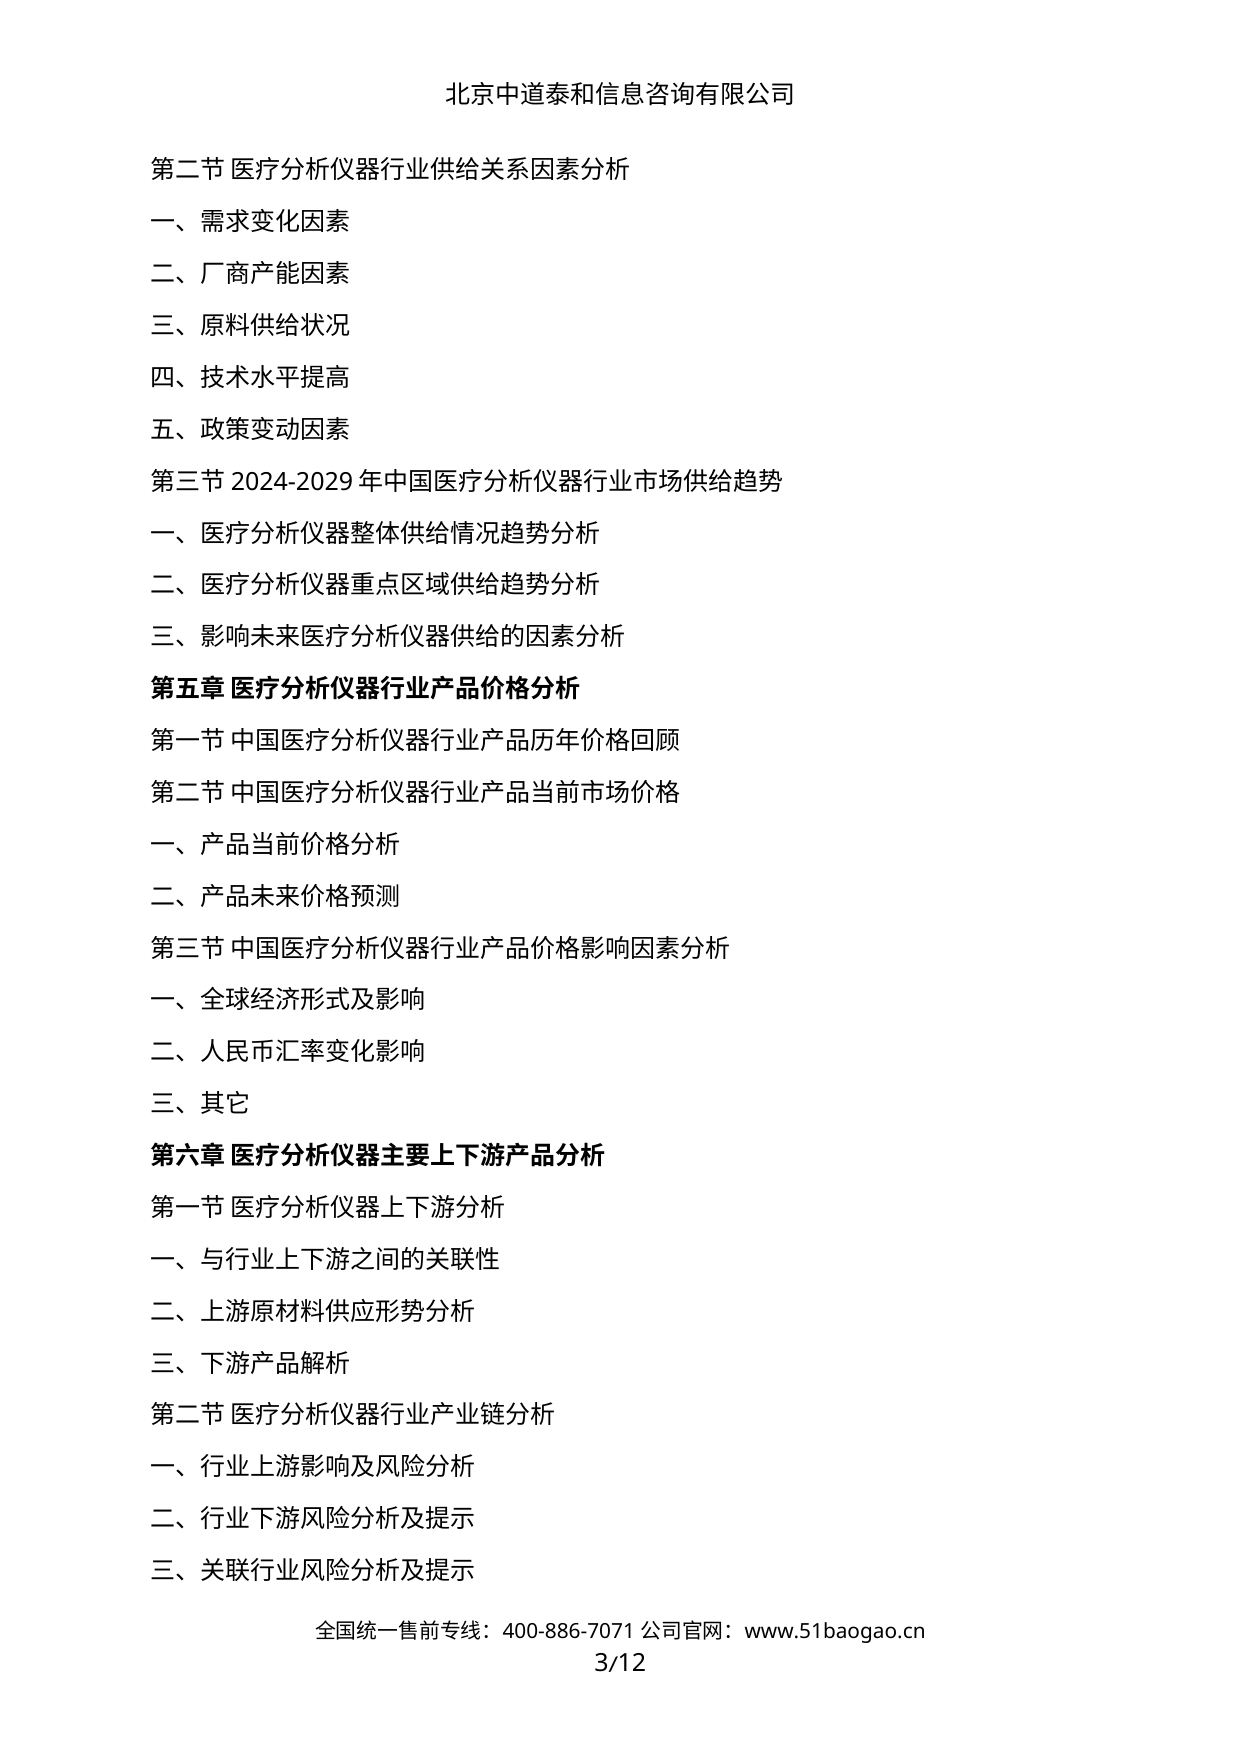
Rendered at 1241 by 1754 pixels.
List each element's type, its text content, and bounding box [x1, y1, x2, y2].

text 第一节 中国医疗分析仪器行业产品历年价格回顾 [150, 721, 1090, 757]
text 第一节 医疗分析仪器上下游分析 [150, 1187, 1090, 1224]
text 三、影响未来医疗分析仪器供给的因素分析 [150, 617, 1090, 653]
text 一、行业上游影响及风险分析 [150, 1447, 1090, 1483]
text 二、医疗分析仪器重点区域供给趋势分析 [150, 565, 1090, 601]
text 三、关联行业风险分析及提示 [150, 1551, 1090, 1587]
text 第五章 医疗分析仪器行业产品价格分析 [150, 669, 1090, 705]
text 第二节 医疗分析仪器行业产业链分析 [150, 1395, 1090, 1431]
text 第二节 中国医疗分析仪器行业产品当前市场价格 [150, 772, 1090, 809]
text 四、技术水平提高 [150, 357, 1090, 394]
text 五、政策变动因素 [150, 409, 1090, 446]
text 一、与行业上下游之间的关联性 [150, 1239, 1090, 1276]
text 二、行业下游风险分析及提示 [150, 1499, 1090, 1535]
text 三、原料供给状况 [150, 306, 1090, 342]
text 第六章 医疗分析仪器主要上下游产品分析 [150, 1136, 1090, 1172]
text 一、医疗分析仪器整体供给情况趋势分析 [150, 513, 1090, 549]
text 三、下游产品解析 [150, 1343, 1090, 1379]
text 三、其它 [150, 1084, 1090, 1120]
text 第三节 2024-2029年中国医疗分析仪器行业市场供给趋势 [150, 461, 1090, 497]
text 二、上游原材料供应形势分析 [150, 1291, 1090, 1327]
text 第三节 中国医疗分析仪器行业产品价格影响因素分析 [150, 928, 1090, 964]
text 二、人民币汇率变化影响 [150, 1032, 1090, 1068]
text 一、需求变化因素 [150, 202, 1090, 238]
text 一、产品当前价格分析 [150, 824, 1090, 861]
text 第二节 医疗分析仪器行业供给关系因素分析 [150, 150, 1090, 186]
text 二、厂商产能因素 [150, 254, 1090, 290]
text 二、产品未来价格预测 [150, 876, 1090, 912]
text 一、全球经济形式及影响 [150, 980, 1090, 1016]
